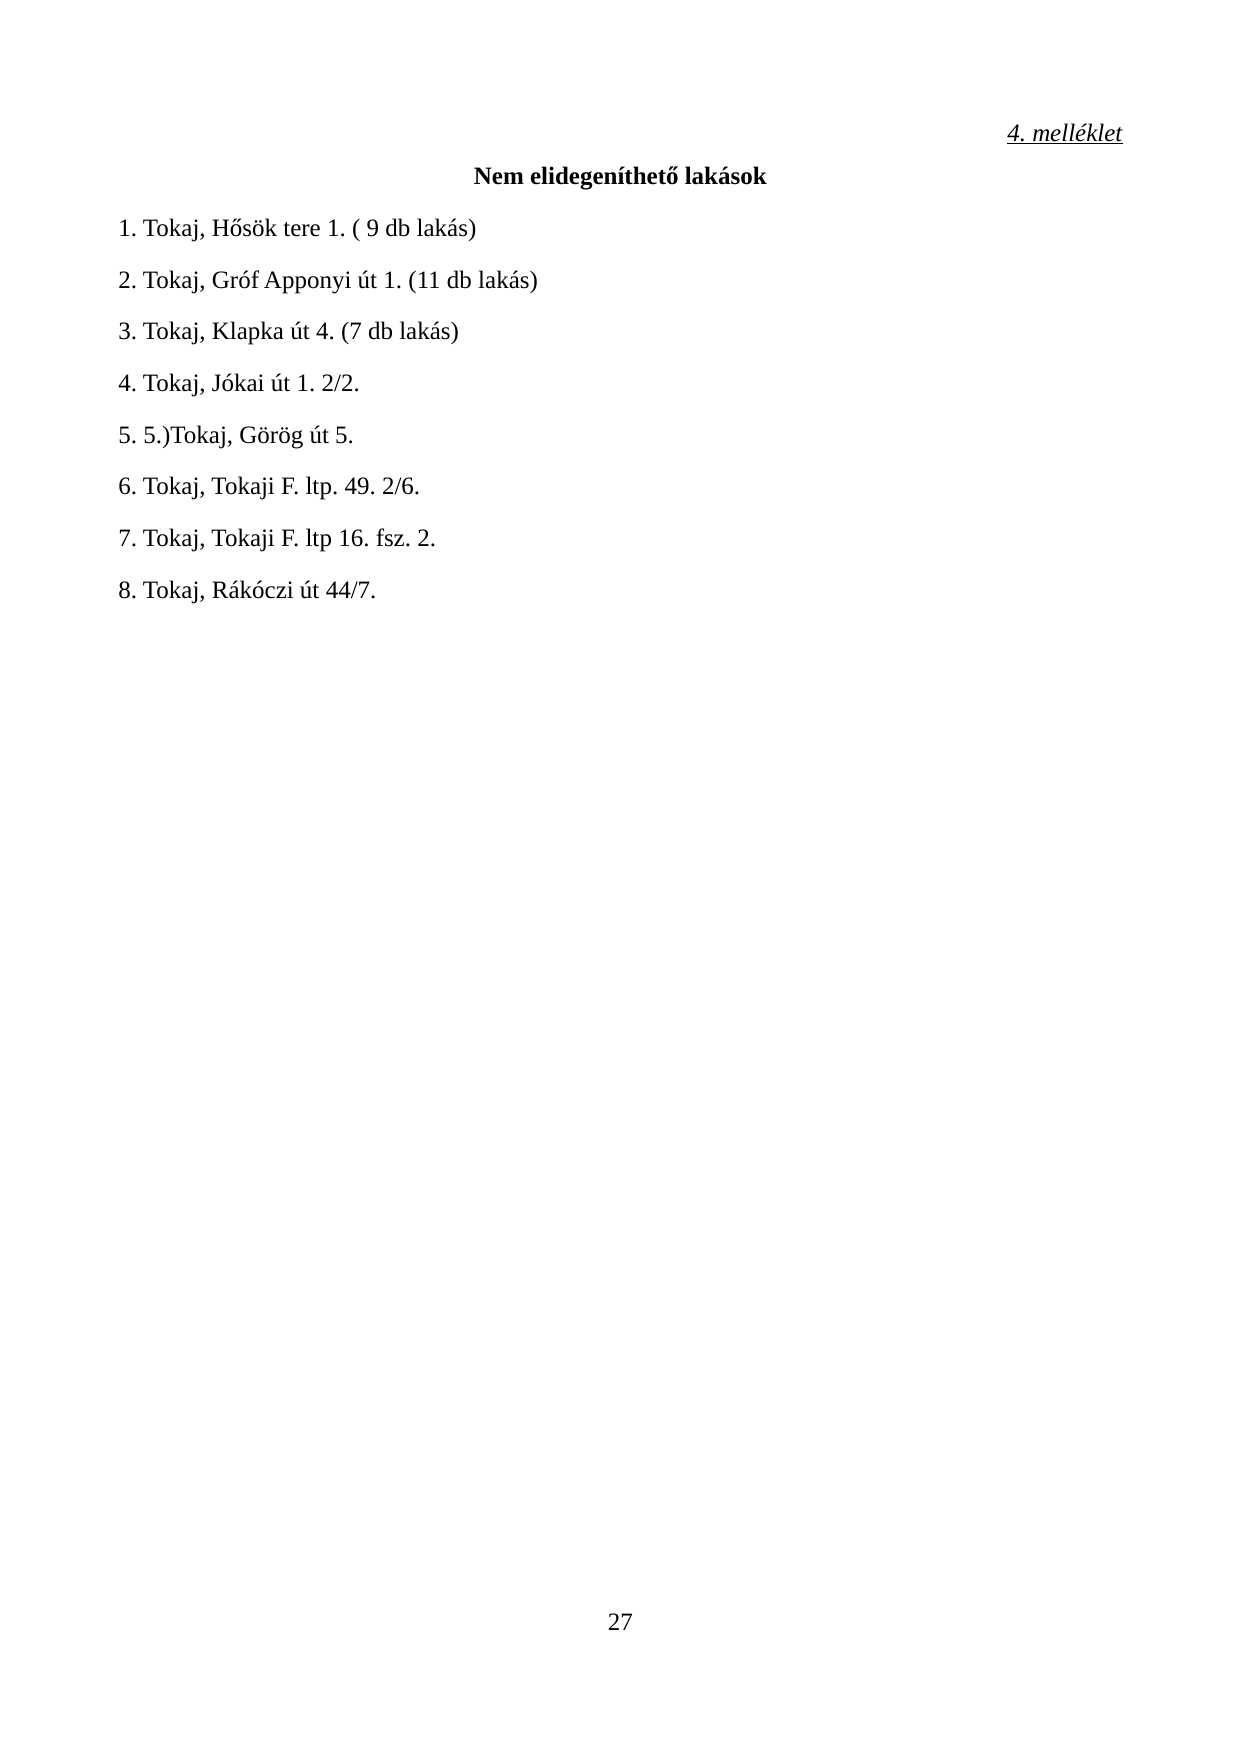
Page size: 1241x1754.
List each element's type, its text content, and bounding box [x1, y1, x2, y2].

text 4. melléklet [118, 118, 1122, 147]
text 8. Tokaj, Rákóczi út 44/7. [118, 575, 1122, 603]
text 5. 5.)Tokaj, Görög út 5. [118, 420, 1122, 448]
text Nem elidegeníthető lakások [118, 161, 1122, 190]
text 6. Tokaj, Tokaji F. ltp. 49. 2/6. [118, 471, 1122, 500]
text 3. Tokaj, Klapka út 4. (7 db lakás) [118, 316, 1122, 345]
text 7. Tokaj, Tokaji F. ltp 16. fsz. 2. [118, 523, 1122, 552]
text 1. Tokaj, Hősök tere 1. ( 9 db lakás) [118, 213, 1122, 242]
text 4. Tokaj, Jókai út 1. 2/2. [118, 368, 1122, 397]
text 2. Tokaj, Gróf Apponyi út 1. (11 db lakás) [118, 265, 1122, 293]
